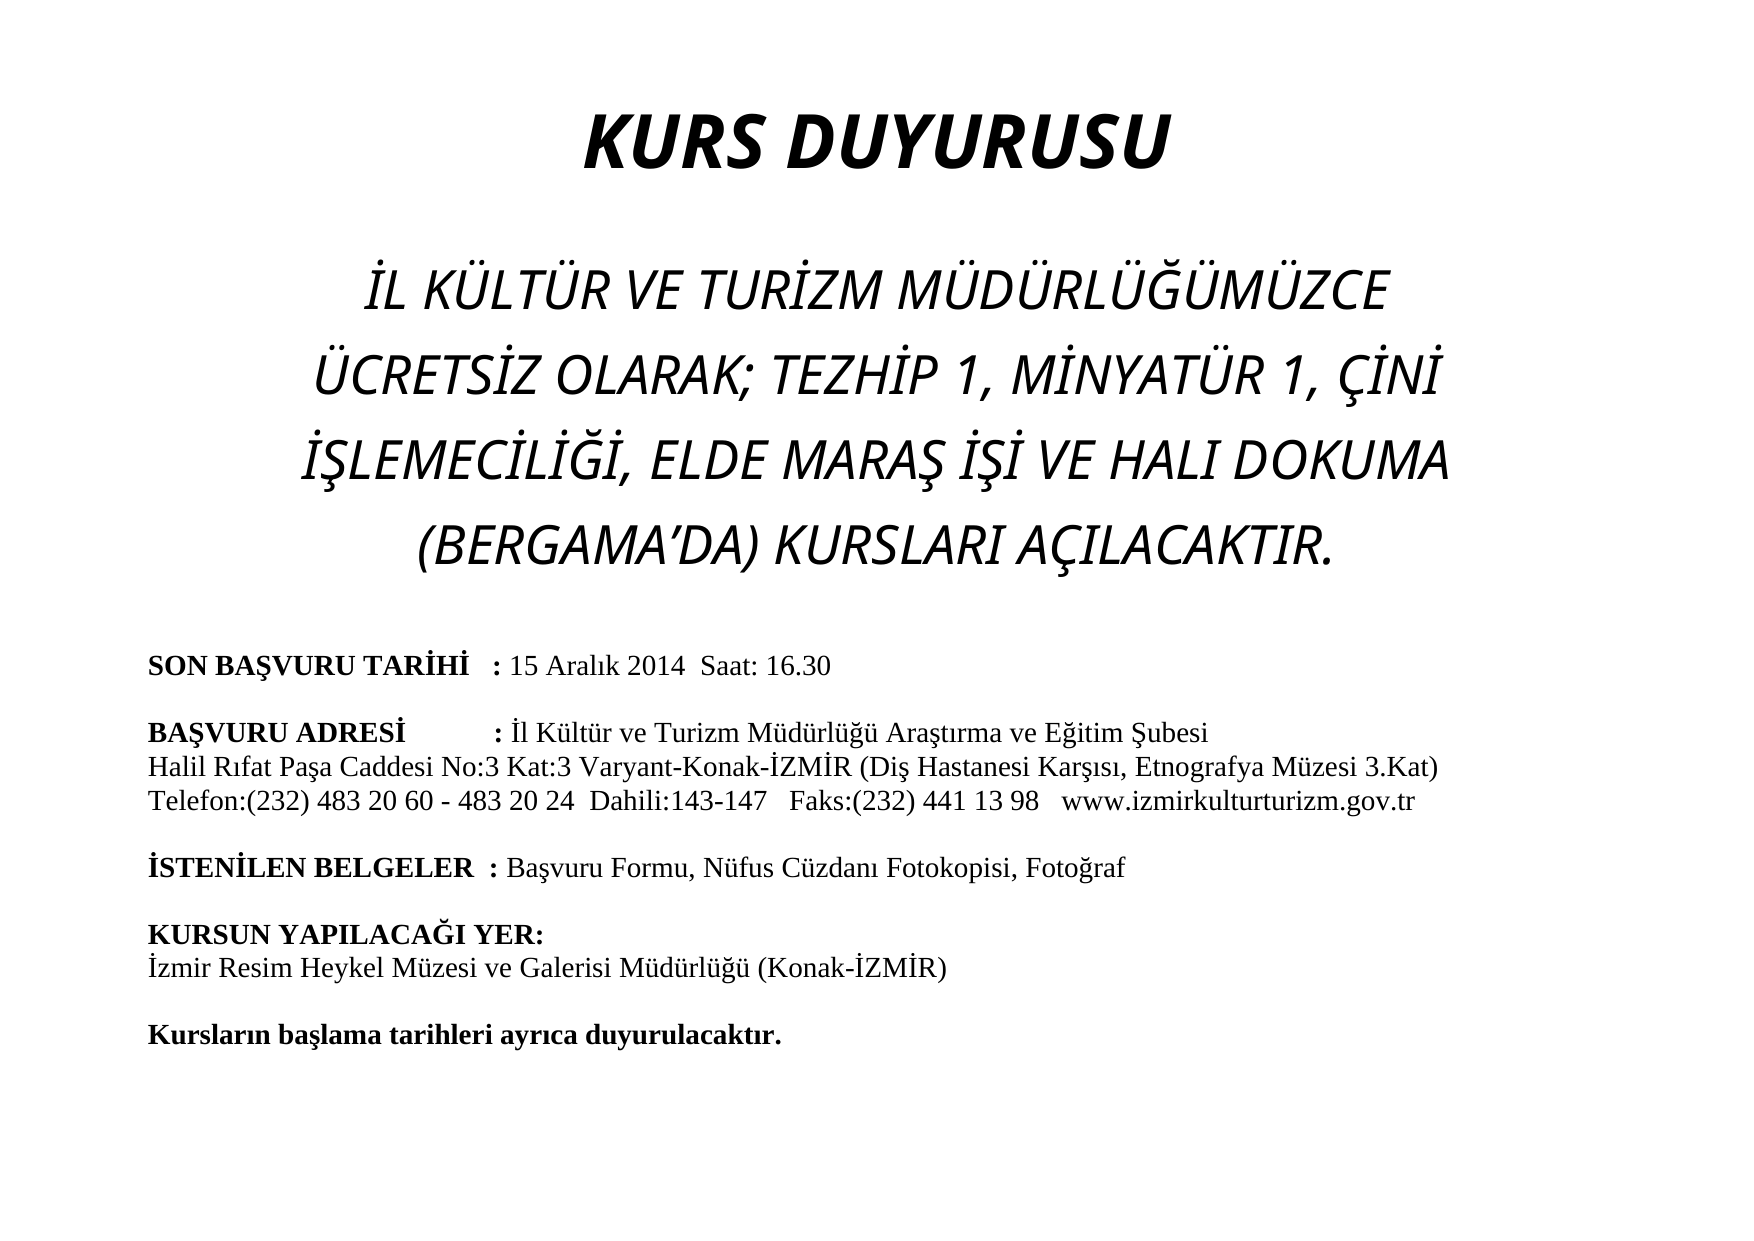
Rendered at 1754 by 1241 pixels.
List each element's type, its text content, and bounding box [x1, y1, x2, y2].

text Halil Rıfat Paşa Caddesi No:3 Kat:3 Varyant-Konak-İZMİR (Diş Hastanesi Karşısı, Etnografya Müzesi 3.Kat) [148, 749, 1606, 783]
text İzmir Resim Heykel Müzesi ve Galerisi Müdürlüğü (Konak-İZMİR) [148, 950, 1606, 984]
text SON BAŞVURU TARİHİ : 15 Aralık 2014 Saat: 16.30 [148, 648, 1606, 682]
text İSTENİLEN BELGELER : Başvuru Formu, Nüfus Cüzdanı Fotokopisi, Fotoğraf [148, 850, 1606, 883]
text Telefon:(232) 483 20 60 - 483 20 24 Dahili:143-147 Faks:(232) 441 13 98 www.izmirkulturturizm.gov.tr [148, 783, 1606, 816]
text ücretsiz olarak; TEZHİP 1, MİNYATÜR 1, ÇİNİ İŞLEMECİLİĞİ, ELDE MARAŞ İŞİ VE halı dokuma (Bergama’da) kursları açılacaktır. [148, 337, 1606, 580]
text Kursların başlama tarihleri ayrıca duyurulacaktır. [148, 1017, 1606, 1051]
text il kültür ve turizm Müdürlüğümüzce [148, 252, 1606, 326]
text KURS DUYURUSU [148, 89, 1606, 191]
text KURSUN YAPILACAĞI YER: [148, 917, 1606, 950]
text BAŞVURU ADRESİ : İl Kültür ve Turizm Müdürlüğü Araştırma ve Eğitim Şubesi [148, 716, 1606, 749]
